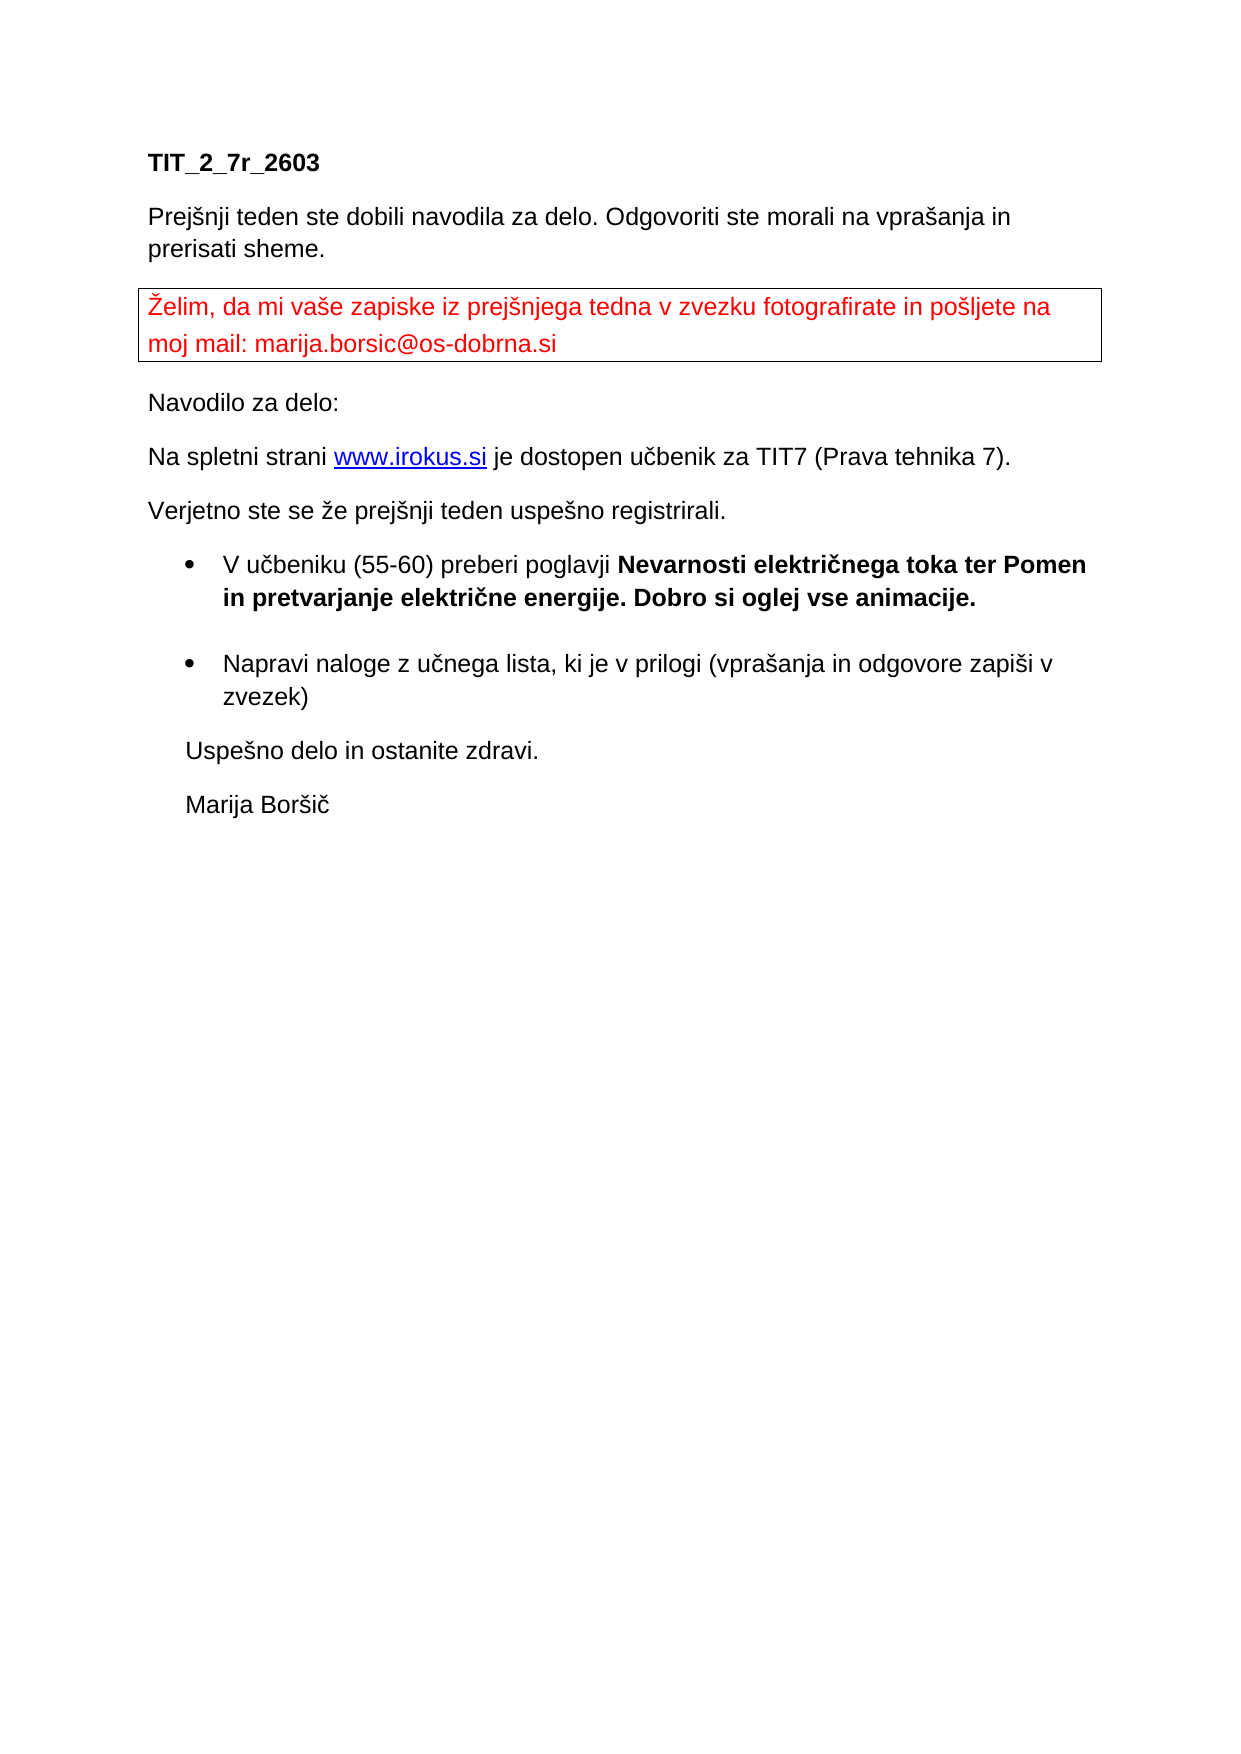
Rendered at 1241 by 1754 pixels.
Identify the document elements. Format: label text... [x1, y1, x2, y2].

list V učbeniku (55-60) preberi poglavji Nevarnosti električnega toka ter Pomen in pretvarjanje električne energije. Dobro si oglej vse animacije. [185, 550, 1093, 612]
text Prejšnji teden ste dobili navodila za delo. Odgovoriti ste morali na vprašanja in prerisati sheme. [148, 201, 1093, 263]
text Želim, da mi vaše zapiske iz prejšnjega tedna v zvezku fotografirate in pošljete na moj mail: marija.borsic@os-dobrna.si [139, 289, 1101, 361]
text Marija Boršič [185, 790, 1093, 819]
text Uspešno delo in ostanite zdravi. [185, 736, 1093, 765]
text Verjetno ste se že prejšnji teden uspešno registrirali. [148, 496, 1093, 525]
text TIT_2_7r_2603 [148, 148, 1093, 176]
list Napravi naloge z učnega lista, ki je v prilogi (vprašanja in odgovore zapiši v zvezek) [185, 649, 1093, 711]
text Navodilo za delo: [148, 388, 1093, 417]
text Na spletni strani www.irokus.si je dostopen učbenik za TIT7 (Prava tehnika 7). [148, 442, 1093, 471]
